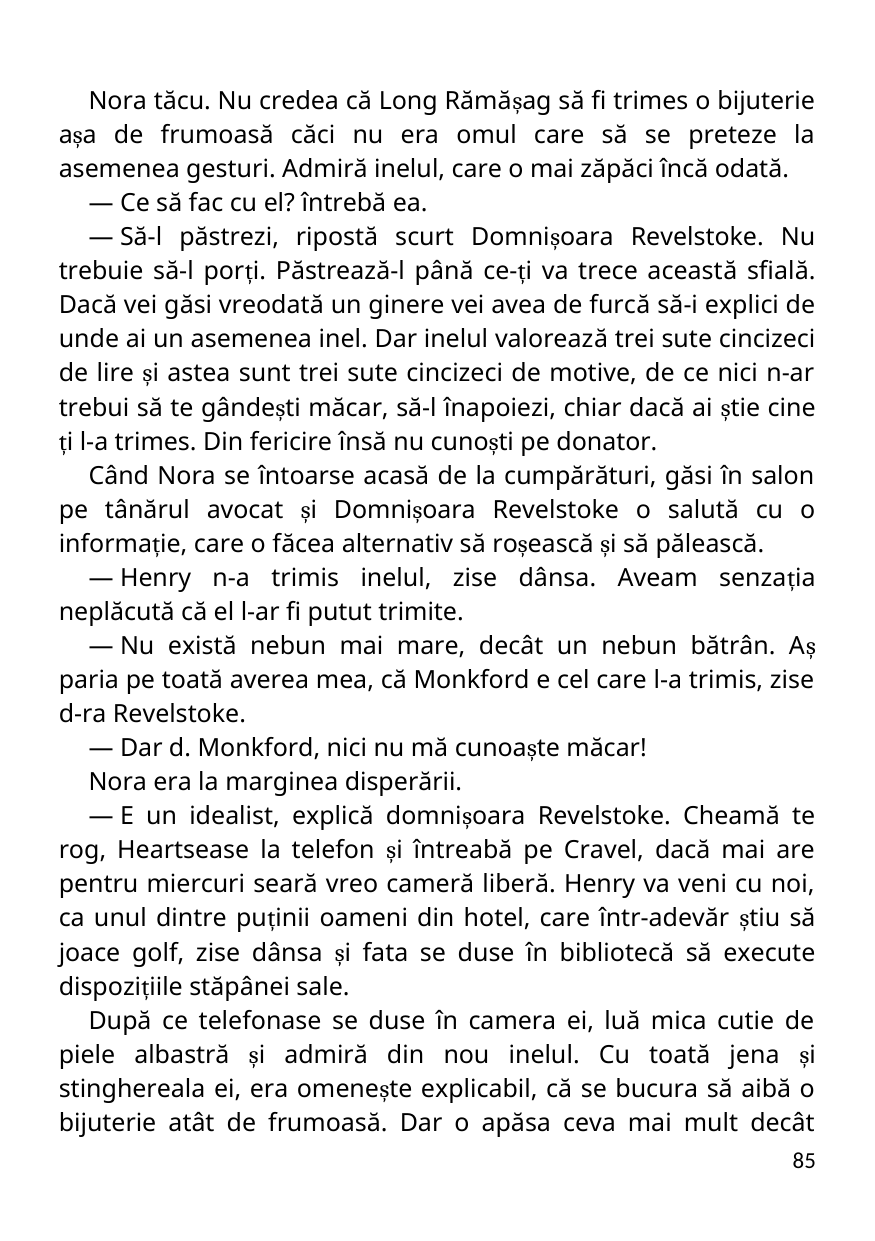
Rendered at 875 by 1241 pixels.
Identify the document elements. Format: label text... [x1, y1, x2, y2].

text — Dar d. Monkford, nici nu mă cunoaște măcar! [58, 730, 816, 764]
text — Ce să fac cu el? întrebă ea. [58, 185, 816, 219]
text Când Nora se întoarse acasă de la cumpărături, găsi în salon pe tânărul avocat și Domnișoara Revelstoke o salută cu o informație, care o făcea alternativ să roșească și să pălească. [58, 457, 816, 559]
text Nora tăcu. Nu credea că Long Rămășag să fi trimes o bijuterie așa de frumoasă căci nu era omul care să se preteze la asemenea gesturi. Admiră inelul, care o mai zăpăci încă odată. [58, 83, 816, 185]
text — Henry n-a trimis inelul, zise dânsa. Aveam senzația neplăcută că el l-ar fi putut trimite. [58, 559, 816, 628]
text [58, 1002, 816, 1138]
text Nora era la marginea disperării. [58, 764, 816, 798]
text — Să-l păstrezi, ripostă scurt Domnișoara Revelstoke. Nu trebuie să-l porți. Păstrează-l până ce-ți va trece această sfială. Dacă vei găsi vreodată un ginere vei avea de furcă să-i explici de unde ai un asemenea inel. Dar inelul valorează trei sute cincizeci de lire și astea sunt trei sute cincizeci de motive, de ce nici n-ar trebui să te gândești măcar, să-l înapoiezi, chiar dacă ai știe cine ți l-a trimes. Din fericire însă nu cunoști pe donator. [58, 219, 816, 457]
text — Nu există nebun mai mare, decât un nebun bătrân. Aș paria pe toată averea mea, că Monkford e cel care l-a trimis, zise d-ra Revelstoke. [58, 628, 816, 730]
text — E un idealist, explică domnișoara Revelstoke. Cheamă te rog, Heartsease la telefon și întreabă pe Cravel, dacă mai are pentru miercuri seară vreo cameră liberă. Henry va veni cu noi, ca unul dintre puținii oameni din hotel, care într-adevăr știu să joace golf, zise dânsa și fata se duse în bibliotecă să execute dispozițiile stăpânei sale. [58, 798, 816, 1002]
